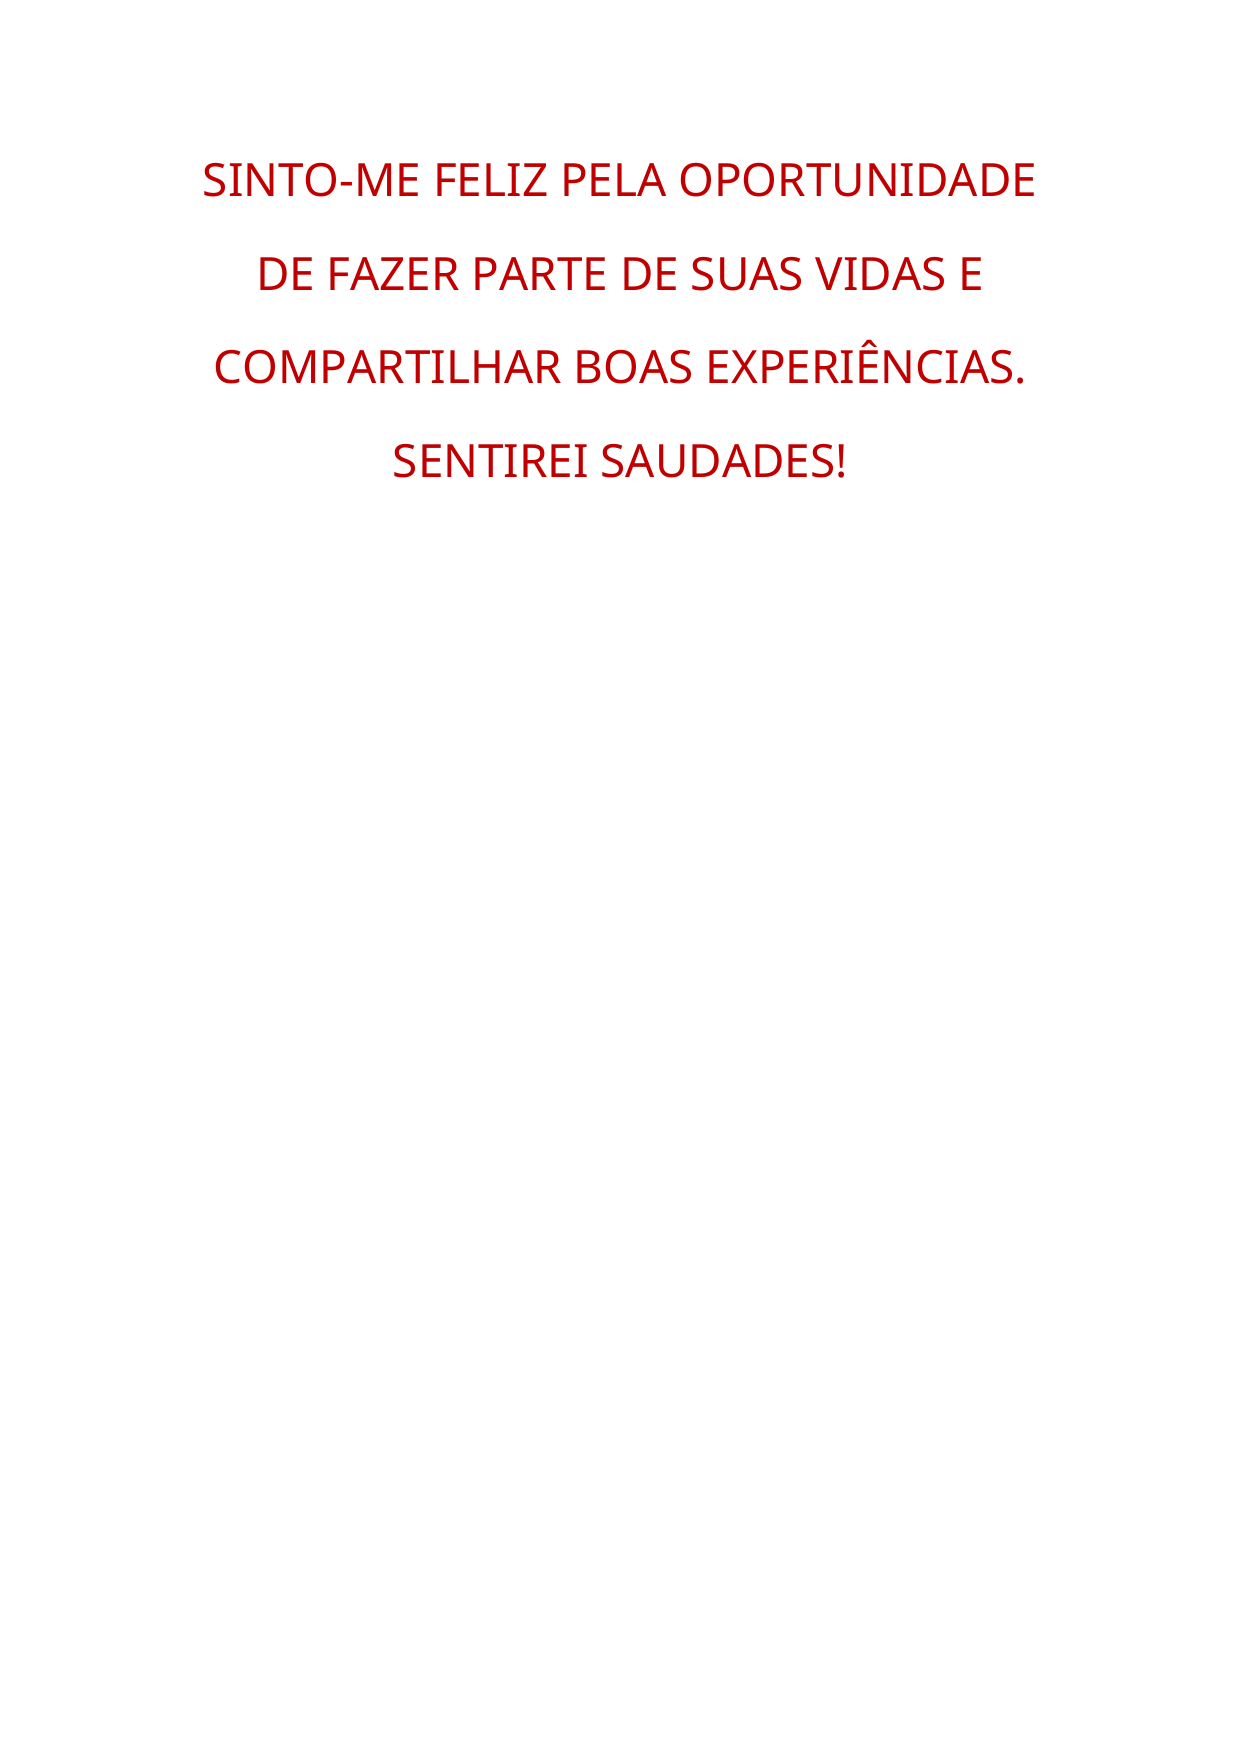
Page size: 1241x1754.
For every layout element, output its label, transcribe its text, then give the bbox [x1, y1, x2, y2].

text SINTO-ME FELIZ PELA OPORTUNIDADE DE FAZER PARTE DE SUAS VIDAS E COMPARTILHAR BOAS EXPERIÊNCIAS. [177, 148, 1063, 397]
text SENTIREI SAUDADES! [177, 428, 1063, 491]
